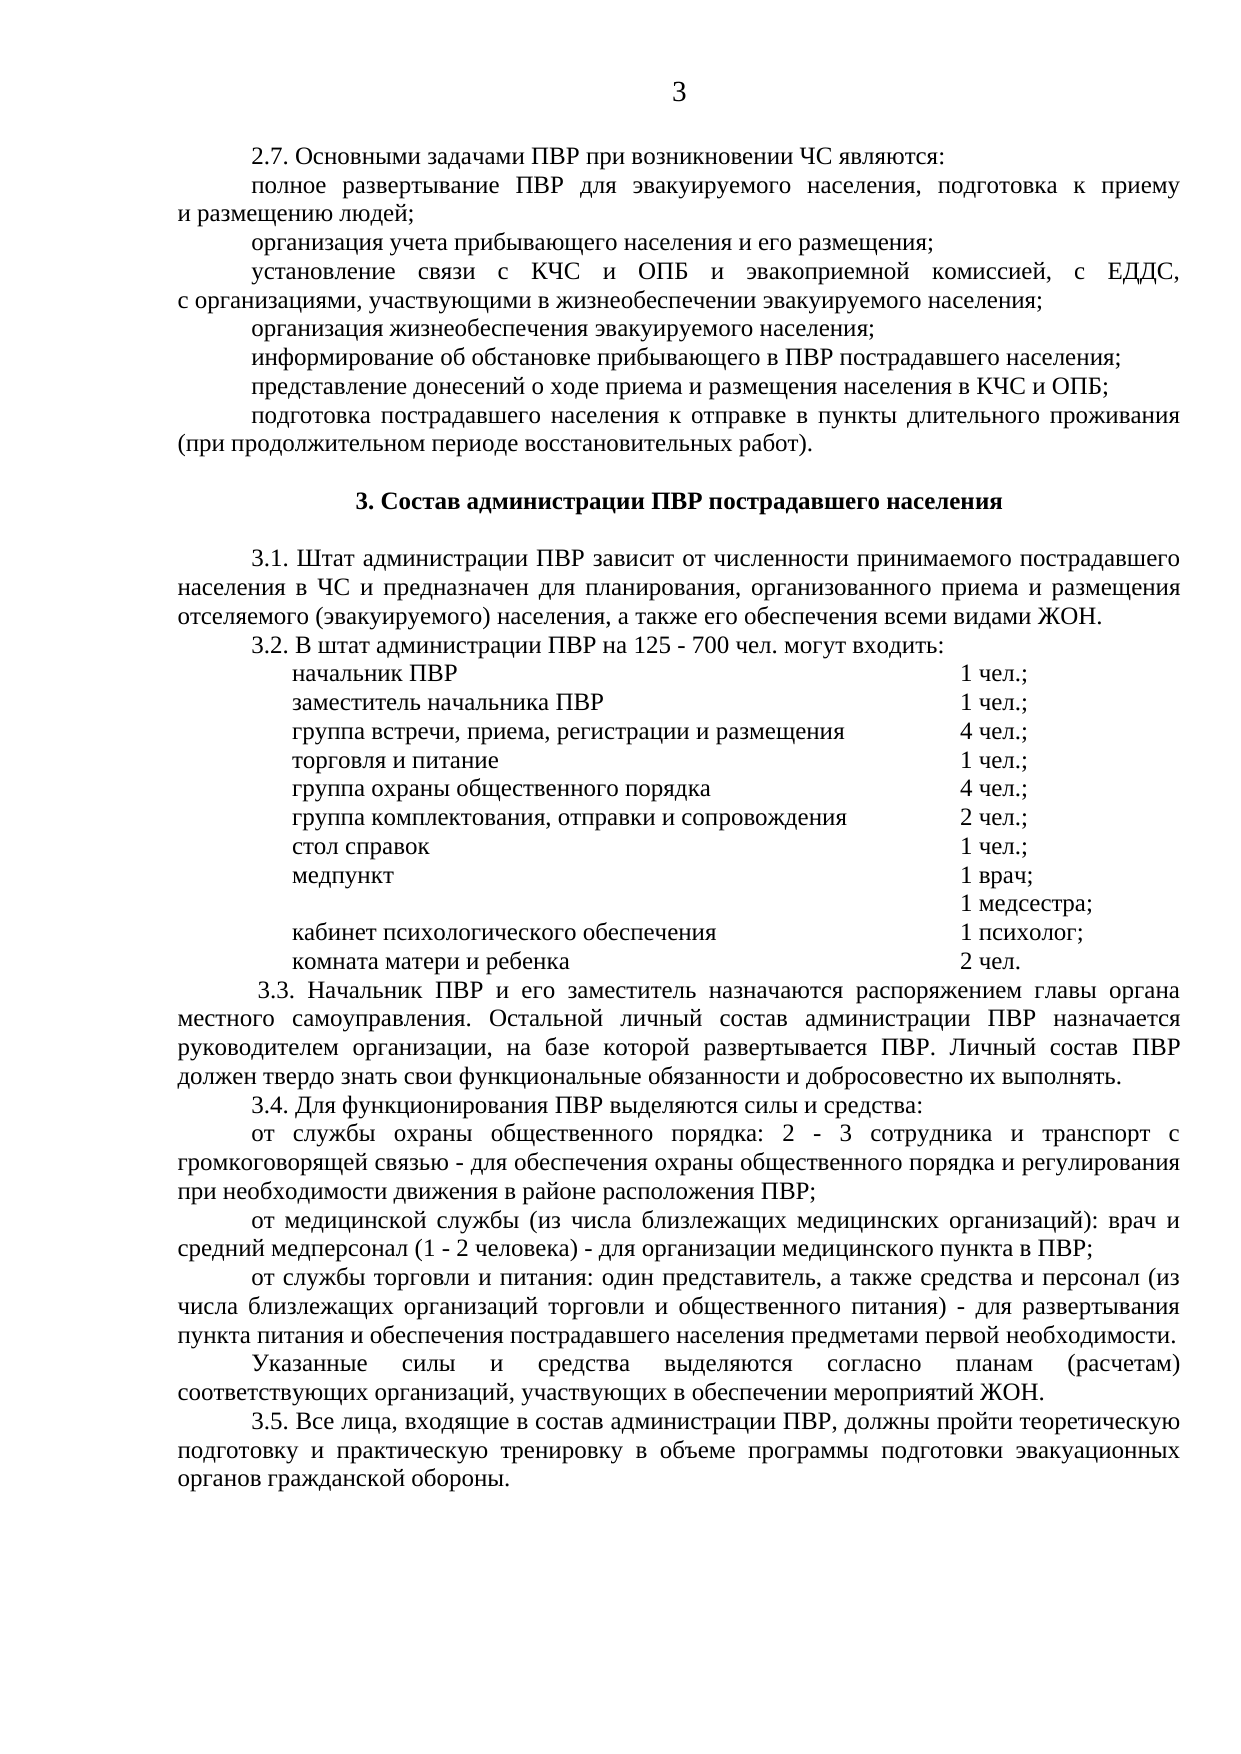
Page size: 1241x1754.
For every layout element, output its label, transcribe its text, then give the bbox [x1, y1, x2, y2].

table_cell комната матери и ребенка [207, 946, 874, 975]
text от службы охраны общественного порядка: 2 - 3 сотрудника и транспорт с громкоговорящей связью - для обеспечения охраны общественного порядка и регулирования при необходимости движения в районе расположения ПВР; [177, 1118, 1181, 1205]
table_cell медпункт [207, 860, 874, 917]
text 2.7. Основными задачами ПВР при возникновении ЧС являются: [177, 141, 1181, 170]
table_cell 4 чел.; [875, 716, 1152, 745]
text организация учета прибывающего населения и его размещения; [177, 227, 1181, 256]
text 3.2. В штат администрации ПВР на 125 - 700 чел. могут входить: [177, 630, 1181, 658]
text 3.5. Все лица, входящие в состав администрации ПВР, должны пройти теоретическую подготовку и практическую тренировку в объеме программы подготовки эвакуационных органов гражданской обороны. [177, 1406, 1181, 1492]
text 3.3. Начальник ПВР и его заместитель назначаются распоряжением главы органа местного самоуправления. Остальной личный состав администрации ПВР назначается руководителем организации, на базе которой развертывается ПВР. Личный состав ПВР должен твердо знать свои функциональные обязанности и добросовестно их выполнять. [177, 975, 1181, 1090]
text информирование об обстановке прибывающего в ПВP пострадавшего населения; [177, 342, 1181, 371]
table_cell 1 чел.; [875, 831, 1152, 860]
text Указанные силы и средства выделяются согласно планам (расчетам) соответствующих организаций, участвующих в обеспечении мероприятий ЖОН. [177, 1348, 1181, 1406]
text от медицинской службы (из числа близлежащих медицинских организаций): врач и средний медперсонал (1 - 2 человека) - для организации медицинского пункта в ПВР; [177, 1205, 1181, 1262]
text организация жизнеобеспечения эвакуируемого населения; [177, 313, 1181, 342]
text подготовка пострадавшего населения к отправке в пункты длительного проживания (при продолжительном периоде восстановительных работ). [177, 400, 1181, 457]
table_cell стол справок [207, 831, 874, 860]
table_cell 1 психолог; [875, 917, 1152, 946]
table_cell торговля и питание [207, 745, 874, 773]
table_cell 1 чел.; [875, 745, 1152, 773]
table_header 1 чел.; [875, 659, 1152, 687]
text 3. Состав администрации ПВР пострадавшего населения [177, 486, 1181, 515]
table_cell заместитель начальника ПВР [207, 687, 874, 716]
table_cell 2 чел.; [875, 802, 1152, 831]
table_cell группа охраны общественного порядка [207, 774, 874, 802]
table_cell 1 врач; 1 медсестра; [875, 860, 1152, 917]
text 3.4. Для функционирования ПВР выделяются силы и средства: [177, 1090, 1181, 1118]
table_cell 4 чел.; [875, 774, 1152, 802]
text 3.1. Штат администрации ПВР зависит от численности принимаемого пострадавшего населения в ЧС и предназначен для планирования, организованного приема и размещения отселяемого (эвакуируемого) населения, а также его обеспечения всеми видами ЖОН. [177, 543, 1181, 630]
text установление связи с КЧС и ОПБ и эвакоприемной комиссией, с ЕДДС, с организациями, участвующими в жизнеобеспечении эвакуируемого населения; [177, 256, 1181, 313]
table_cell 2 чел. [875, 946, 1152, 975]
table_header начальник ПВР [207, 659, 874, 687]
text представление донесений о ходе приема и размещения населения в КЧС и ОПБ; [177, 371, 1181, 400]
text полное развертывание ПВР для эвакуируемого населения, подготовка к приему и размещению людей; [177, 170, 1181, 227]
table_cell группа встречи, приема, регистрации и размещения [207, 716, 874, 745]
table_cell 1 чел.; [875, 687, 1152, 716]
table_cell кабинет психологического обеспечения [207, 917, 874, 946]
text от службы торговли и питания: один представитель, а также средства и персонал (из числа близлежащих организаций торговли и общественного питания) - для развертывания пункта питания и обеспечения пострадавшего населения предметами первой необходимости. [177, 1262, 1181, 1348]
table_cell группа комплектования, отправки и сопровождения [207, 802, 874, 831]
